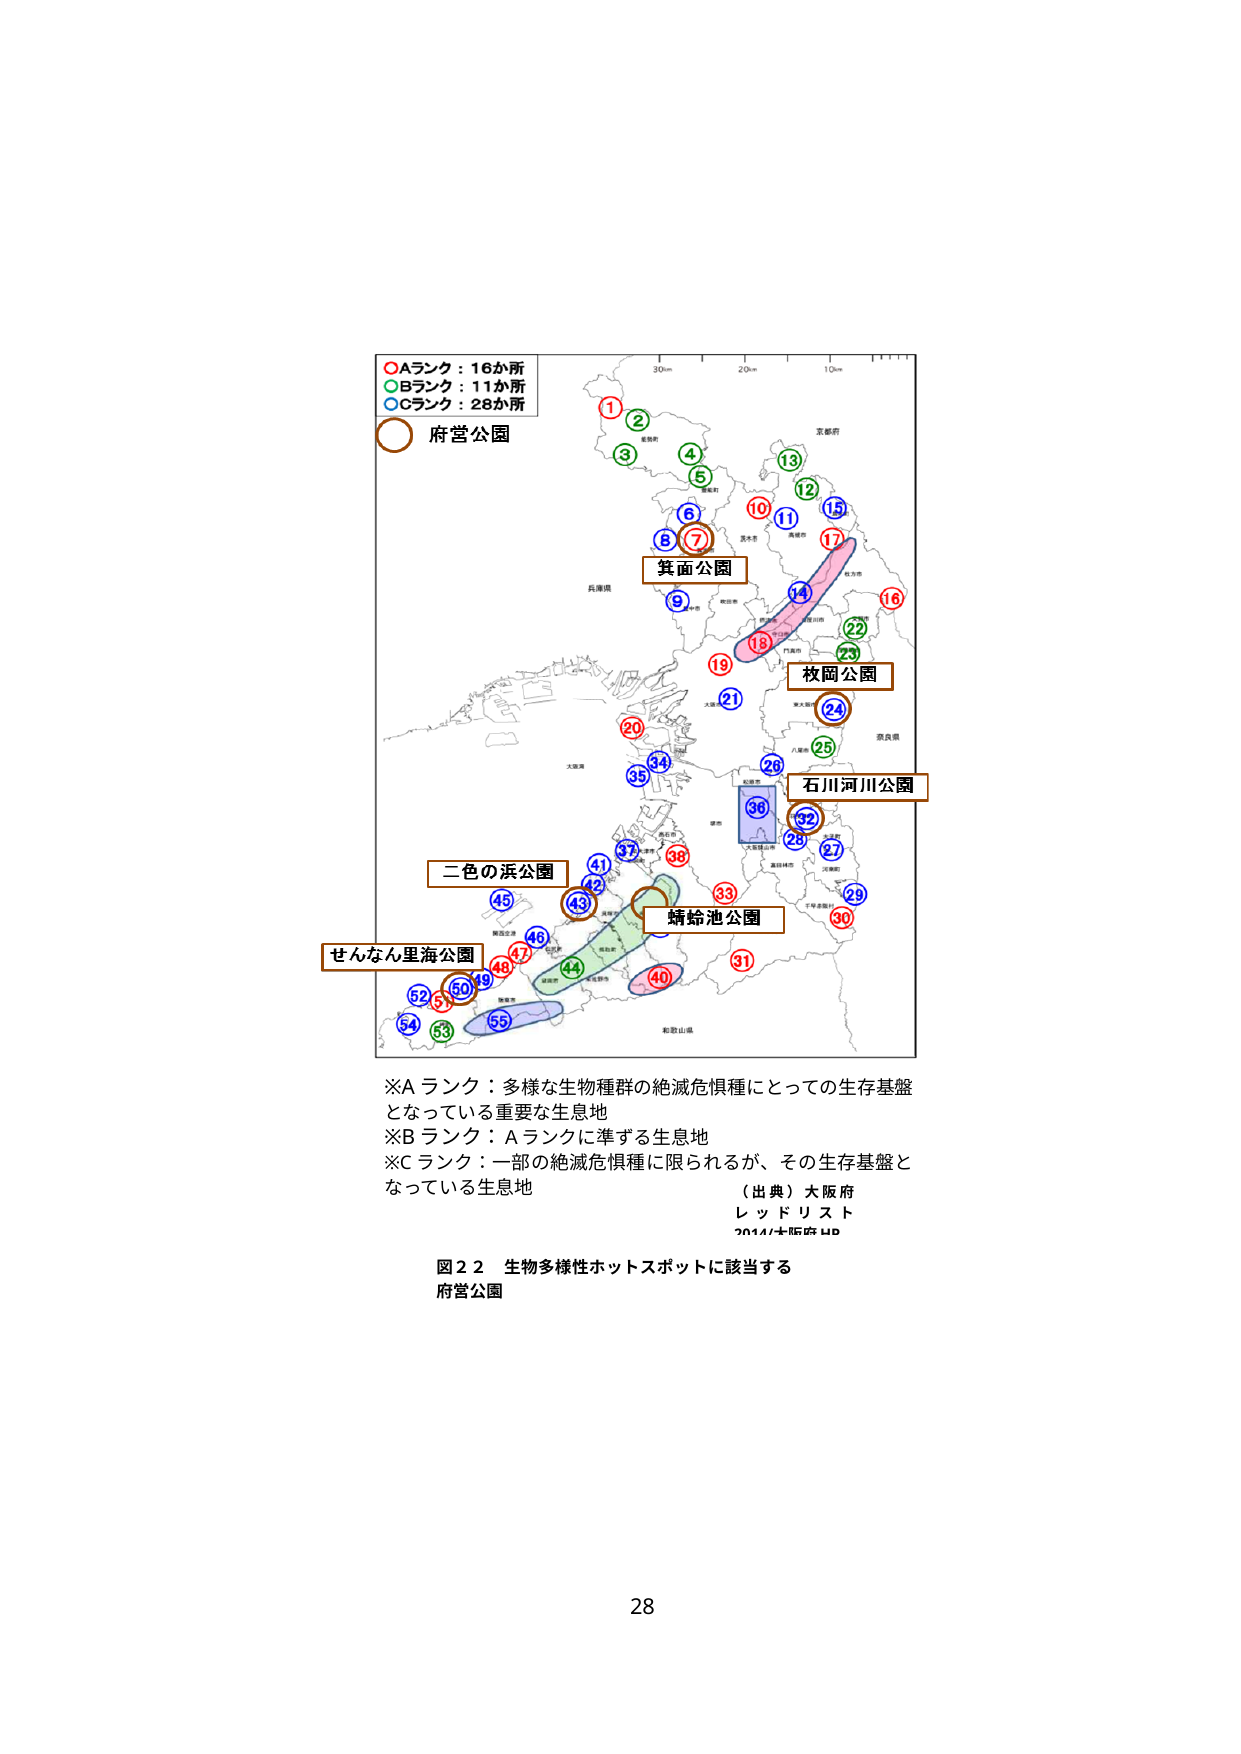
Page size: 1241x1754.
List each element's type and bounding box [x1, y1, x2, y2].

picture [317, 351, 929, 1063]
